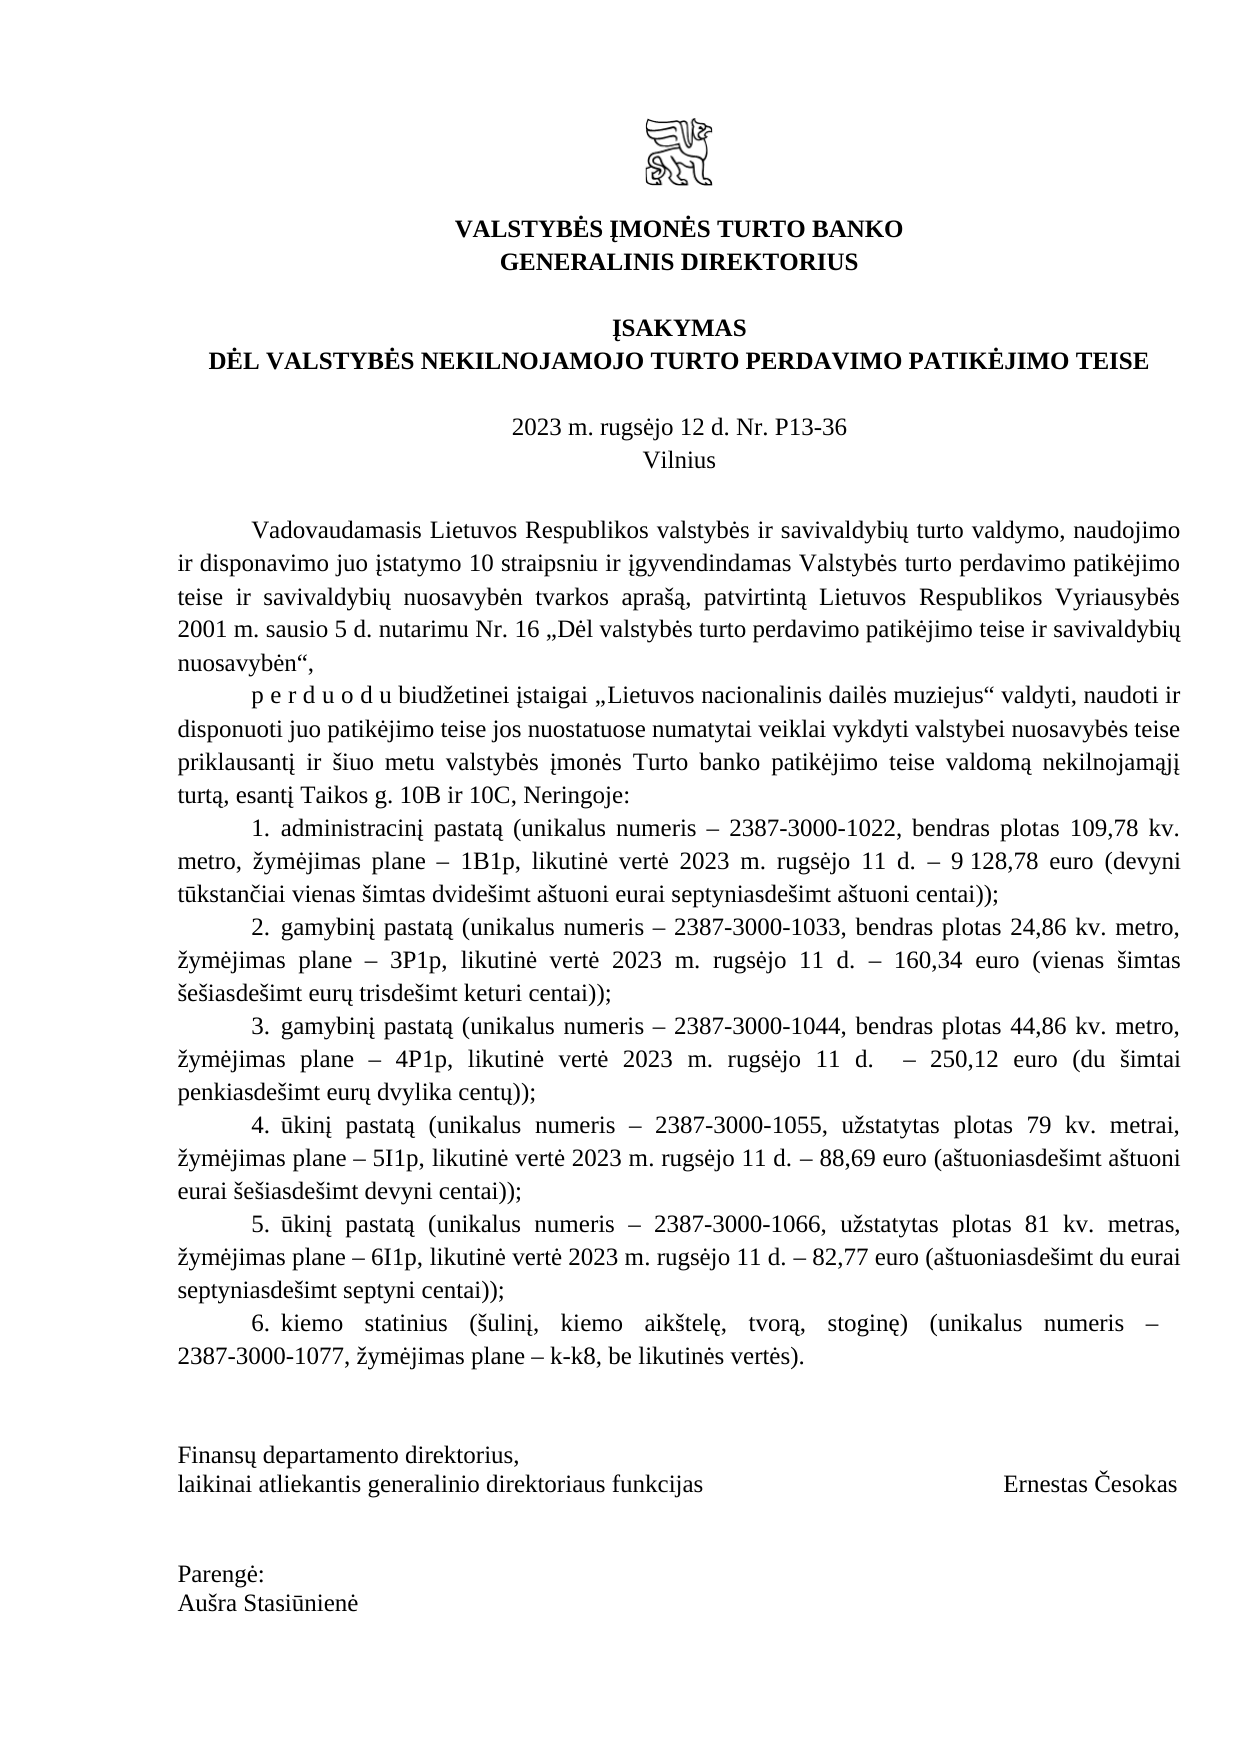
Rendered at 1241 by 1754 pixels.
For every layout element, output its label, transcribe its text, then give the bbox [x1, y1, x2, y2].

text GENERALINIS DIREKTORIUS [177, 247, 1181, 276]
text Aušra Stasiūnienė [177, 1588, 1181, 1617]
subtitle DĖL VALSTYBĖS NEKILNOJAMOJO TURTO PERDAVIMO PATIKĖJIMO TEISE [177, 346, 1181, 375]
text Parengė: [177, 1559, 1181, 1588]
text VALSTYBĖS ĮMONĖS TURTO BANKO [177, 214, 1181, 243]
list ūkinį pastatą (unikalus numeris – 2387-3000-1055, užstatytas plotas 79 kv. metrai, žymėjimas plane – 5I1p, likutinė vertė 2023 m. rugsėjo 11 d. – 88,69 euro (aštuoniasdešimt aštuoni eurai šešiasdešimt devyni centai)); [177, 1110, 1181, 1205]
text Vadovaudamasis Lietuvos Respublikos valstybės ir savivaldybių turto valdymo, naudojimo ir disponavimo juo įstatymo 10 straipsniu ir įgyvendindamas Valstybės turto perdavimo patikėjimo teise ir savivaldybių nuosavybėn tvarkos aprašą, patvirtintą Lietuvos Respublikos Vyriausybės 2001 m. sausio 5 d. nutarimu Nr. 16 „Dėl valstybės turto perdavimo patikėjimo teise ir savivaldybių nuosavybėn“, [177, 516, 1181, 676]
text Finansų departamento direktorius, [177, 1440, 1181, 1469]
list ūkinį pastatą (unikalus numeris – 2387-3000-1066, užstatytas plotas 81 kv. metras, žymėjimas plane – 6I1p, likutinė vertė 2023 m. rugsėjo 11 d. – 82,77 euro (aštuoniasdešimt du eurai septyniasdešimt septyni centai)); [177, 1209, 1181, 1304]
text laikinai atliekantis generalinio direktoriaus funkcijas Ernestas Česokas [177, 1469, 1181, 1498]
text Vilnius [177, 445, 1181, 474]
list p e r d u o d u biudžetinei įstaigai „Lietuvos nacionalinis dailės muziejus“ valdyti, naudoti ir disponuoti juo patikėjimo teise jos nuostatuose numatytai veiklai vykdyti valstybei nuosavybės teise priklausantį ir šiuo metu valstybės įmonės Turto banko patikėjimo teise valdomą nekilnojamąjį turtą, esantį Taikos g. 10B ir 10C, Neringoje: [177, 681, 1181, 808]
list gamybinį pastatą (unikalus numeris – 2387-3000-1044, bendras plotas 44,86 kv. metro, žymėjimas plane – 4P1p, likutinė vertė 2023 m. rugsėjo 11 d. – 250,12 euro (du šimtai penkiasdešimt eurų dvylika centų)); [177, 1011, 1181, 1106]
list administracinį pastatą (unikalus numeris – 2387-3000-1022, bendras plotas 109,78 kv. metro, žymėjimas plane – 1B1p, likutinė vertė 2023 m. rugsėjo 11 d. – 9 128,78 euro (devyni tūkstančiai vienas šimtas dvidešimt aštuoni eurai septyniasdešimt aštuoni centai)); [177, 813, 1181, 907]
list gamybinį pastatą (unikalus numeris – 2387-3000-1033, bendras plotas 24,86 kv. metro, žymėjimas plane – 3P1p, likutinė vertė 2023 m. rugsėjo 11 d. – 160,34 euro (vienas šimtas šešiasdešimt eurų trisdešimt keturi centai)); [177, 912, 1181, 1007]
picture [645, 118, 713, 186]
list kiemo statinius (šulinį, kiemo aikštelę, tvorą, stoginę) (unikalus numeris – 2387-3000-1077, žymėjimas plane – k-k8, be likutinės vertės). [177, 1308, 1181, 1370]
text 2023 m. rugsėjo 12 d. Nr. P13-36 [177, 412, 1181, 441]
subtitle ĮSAKYMAS [177, 313, 1181, 342]
